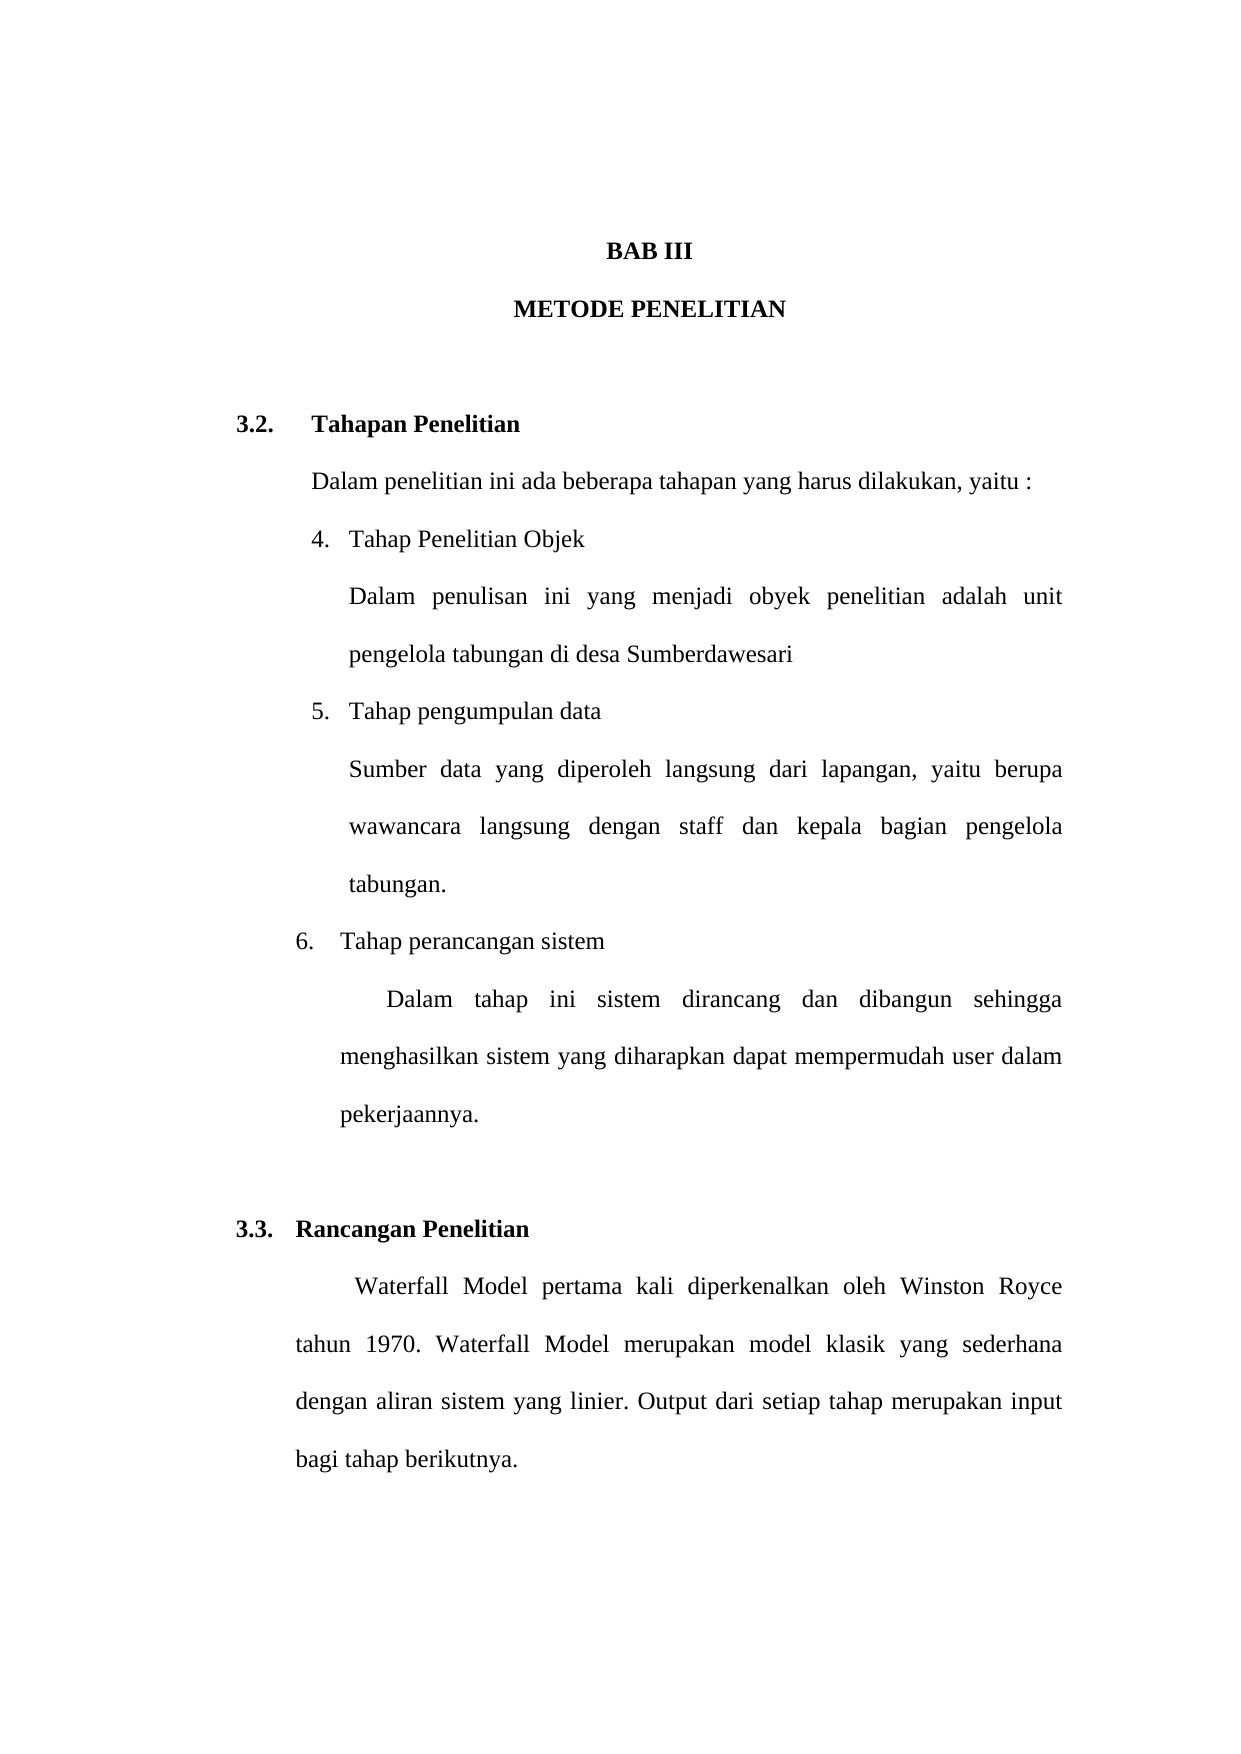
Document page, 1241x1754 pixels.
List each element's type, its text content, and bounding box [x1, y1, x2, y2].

list Tahap pengumpulan data [311, 696, 1063, 725]
list Dalam tahap ini sistem dirancang dan dibangun sehingga menghasilkan sistem yang diharapkan dapat mempermudah user dalam pekerjaannya. [340, 984, 1063, 1127]
text Waterfall Model pertama kali diperkenalkan oleh Winston Royce tahun 1970. Waterfall Model merupakan model klasik yang sederhana dengan aliran sistem yang linier. Output dari setiap tahap merupakan input bagi tahap berikutnya. [295, 1271, 1063, 1472]
text Sumber data yang diperoleh langsung dari lapangan, yaitu berupa wawancara langsung dengan staff dan kepala bagian pengelola tabungan. [349, 754, 1063, 897]
list Tahap Penelitian Objek [311, 524, 1063, 552]
list Dalam penulisan ini yang menjadi obyek penelitian adalah unit pengelola tabungan di desa Sumberdawesari [349, 581, 1063, 667]
list Dalam penelitian ini ada beberapa tahapan yang harus dilakukan, yaitu : [311, 466, 1063, 495]
list Tahap perancangan sistem [295, 926, 1063, 955]
list Tahapan Penelitian [236, 409, 1063, 437]
text BAB III [236, 236, 1063, 265]
text METODE PENELITIAN [236, 294, 1063, 322]
list Rancangan Penelitian [236, 1214, 1063, 1242]
